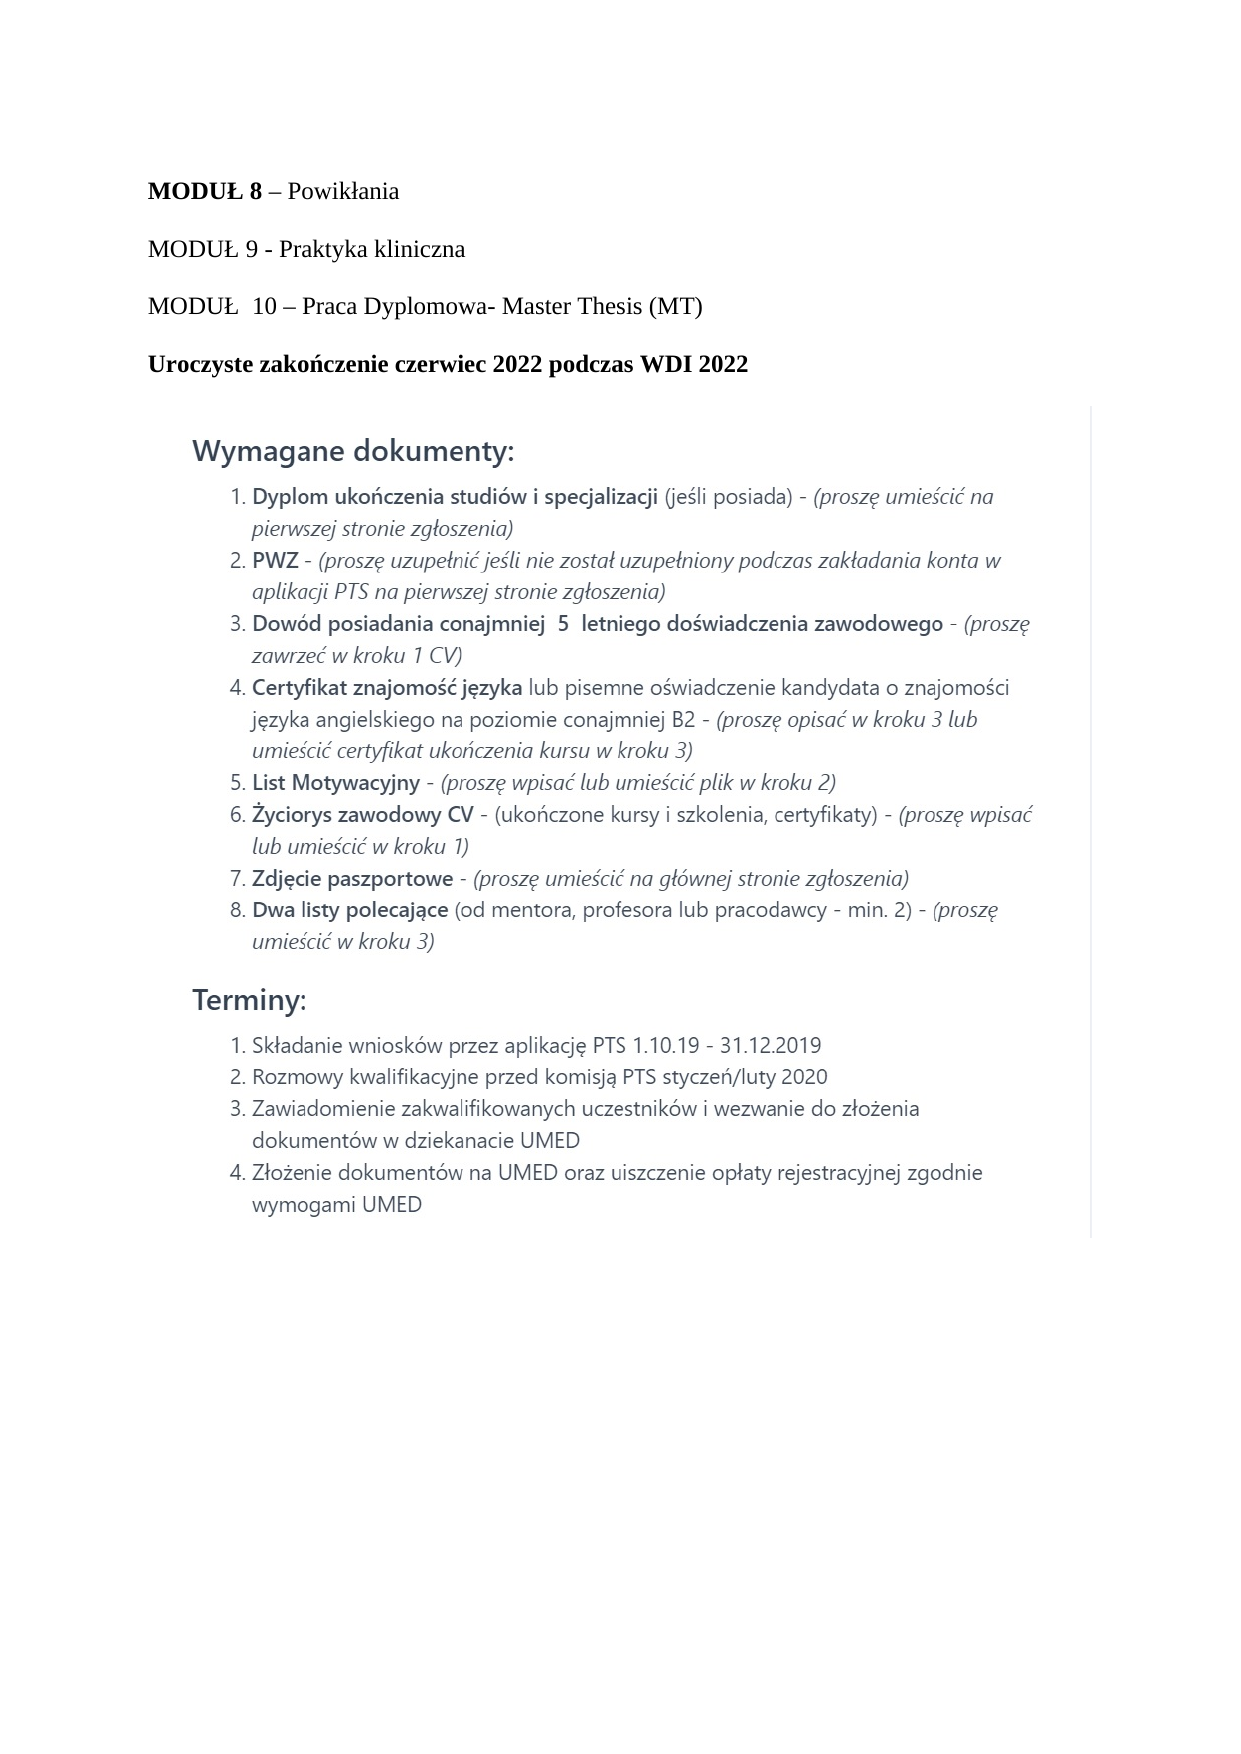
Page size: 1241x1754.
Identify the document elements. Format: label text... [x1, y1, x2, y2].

picture [147, 406, 1092, 1238]
text Uroczyste zakończenie czerwiec 2022 podczas WDI 2022 [148, 349, 1093, 378]
text MODUŁ 10 – Praca Dyplomowa- Master Thesis (MT) [148, 291, 1093, 320]
text MODUŁ 8 – Powikłania [148, 176, 1093, 205]
text MODUŁ 9 - Praktyka kliniczna [148, 234, 1093, 263]
